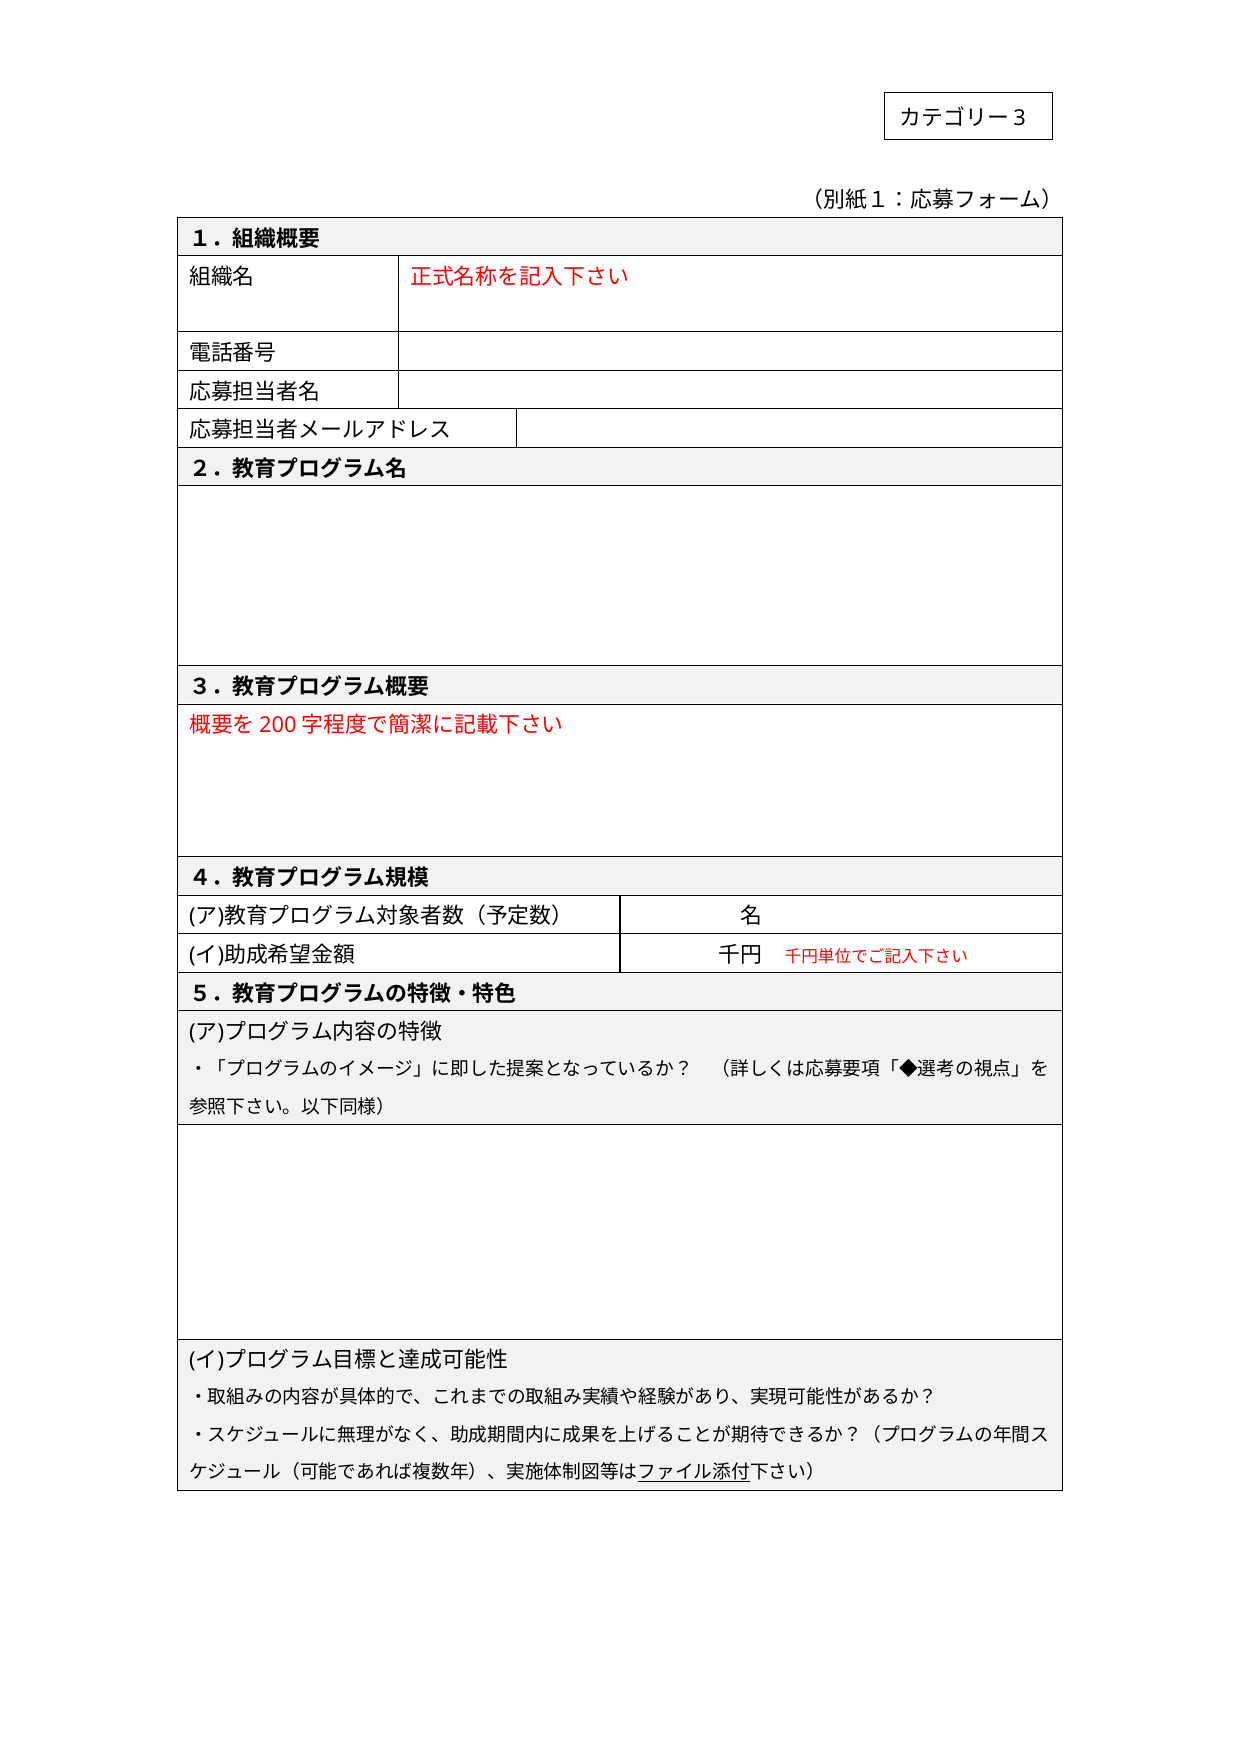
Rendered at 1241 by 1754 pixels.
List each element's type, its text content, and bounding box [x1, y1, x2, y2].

table_cell (ア)プログラム内容の特徴 ・「プログラムのイメージ」に即した提案となっているか？ （詳しくは応募要項「◆選考の視点」を参照下さい。以下同様） [178, 1011, 1062, 1124]
table_cell (イ)プログラム目標と達成可能性 ・取組みの内容が具体的で、これまでの取組み実績や経験があり、実現可能性があるか？ ・スケジュールに無理がなく、助成期間内に成果を上げることが期待できるか？（プログラムの年間スケジュール（可能であれば複数年）、実施体制図等はファイル添付下さい） [178, 1340, 1062, 1489]
table_cell ４．教育プログラム規模 [178, 857, 1062, 894]
table_cell ５．教育プログラムの特徴・特色 [178, 973, 1062, 1010]
table_cell 応募担当者名 [178, 371, 398, 408]
table_cell 応募担当者メールアドレス [178, 409, 516, 447]
table_header １．組織概要 [178, 218, 1062, 255]
text （別紙１：応募フォーム） [177, 179, 1063, 217]
table_cell 組織名 [178, 256, 398, 331]
table_cell ３．教育プログラム概要 [178, 666, 1062, 703]
table_cell (イ)助成希望金額 [178, 934, 619, 972]
table_cell 電話番号 [178, 332, 398, 370]
table_cell 正式名称を記入下さい [399, 256, 1062, 331]
table_cell [517, 409, 1062, 447]
table_cell [178, 1125, 1062, 1338]
table_cell [399, 332, 1062, 370]
table_cell ２．教育プログラム名 [178, 448, 1062, 485]
table_cell [178, 486, 1062, 665]
table_cell 名 [621, 896, 1062, 933]
table_cell [399, 371, 1062, 408]
table_cell (ア)教育プログラム対象者数（予定数） [178, 896, 619, 933]
table_cell 千円 千円単位でご記入下さい [621, 934, 1062, 972]
table_cell 概要を200字程度で簡潔に記載下さい [178, 705, 1062, 856]
